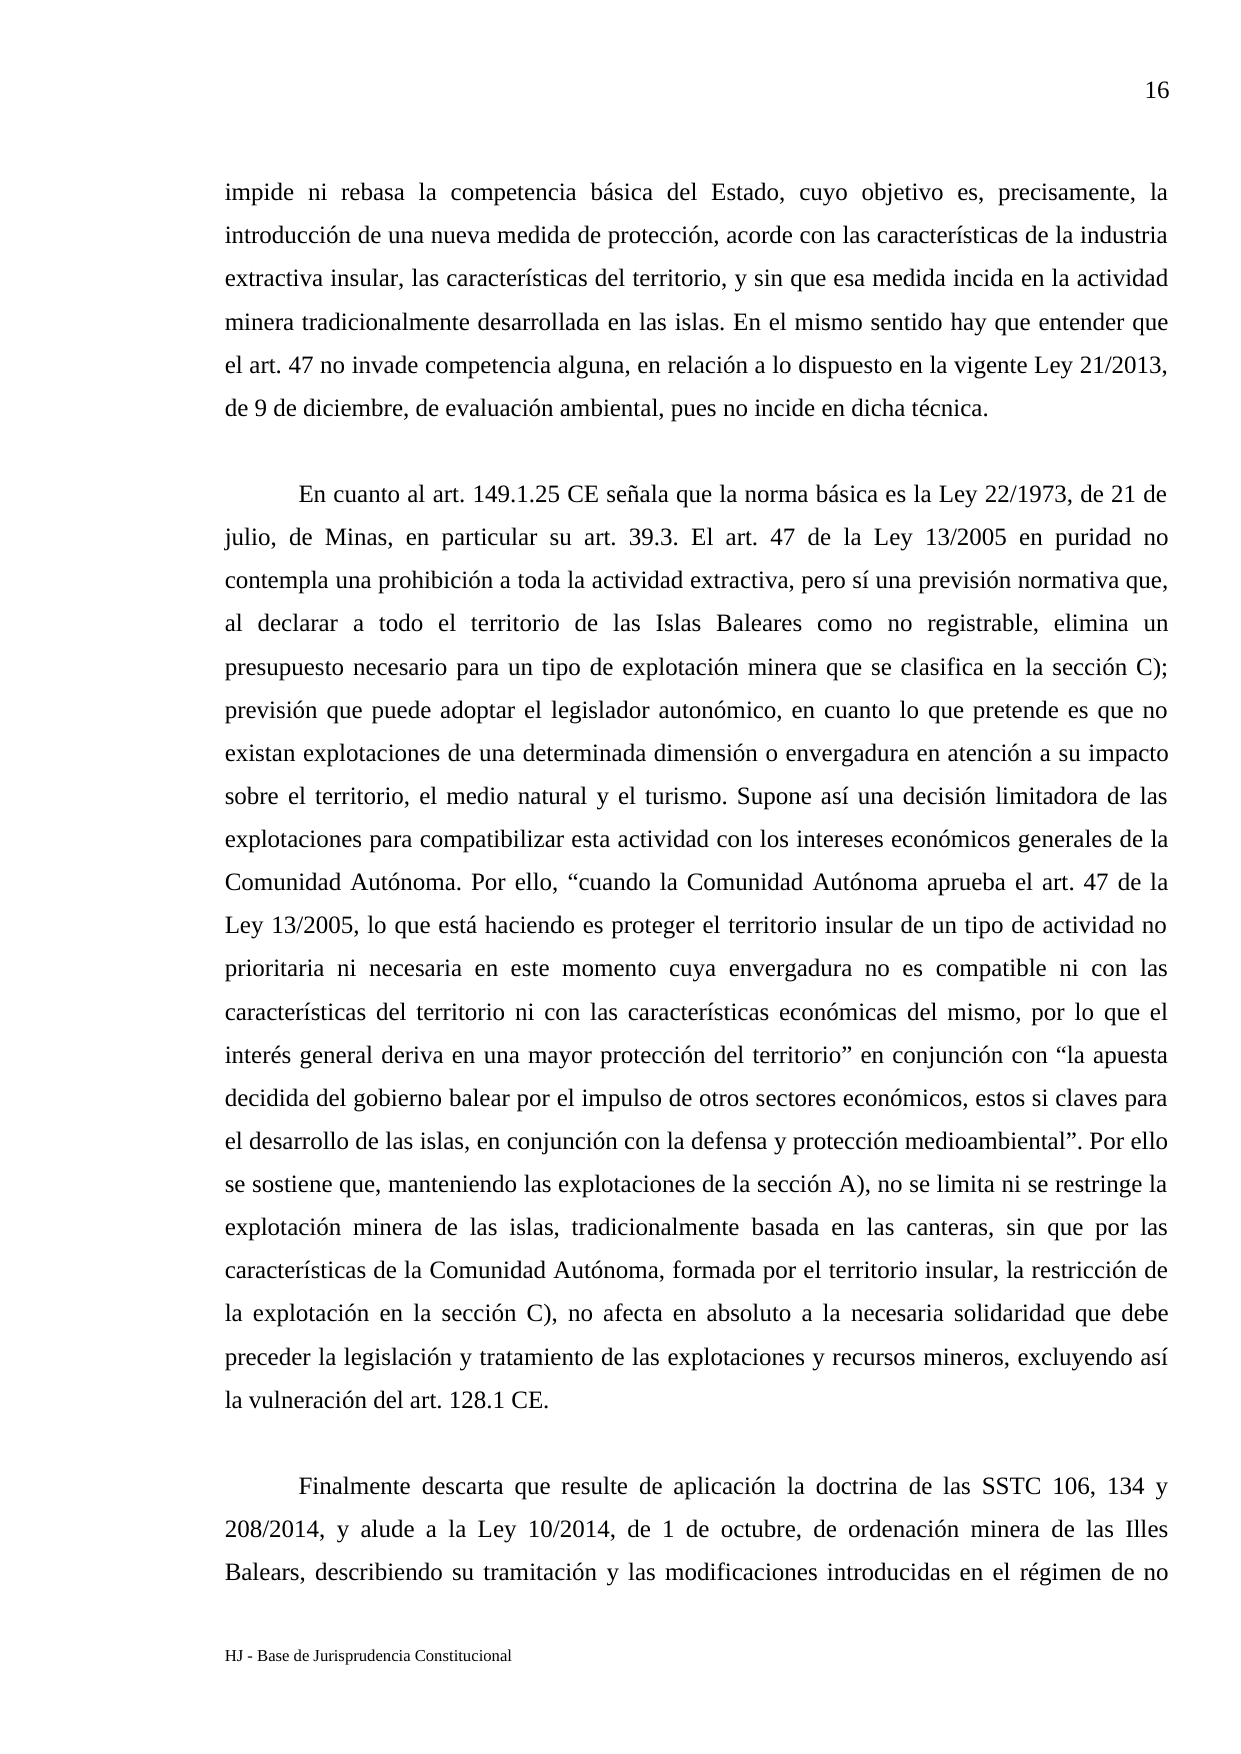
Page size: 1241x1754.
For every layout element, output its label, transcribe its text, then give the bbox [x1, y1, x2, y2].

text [224, 177, 1169, 422]
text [224, 1471, 1169, 1586]
text En cuanto al art. 149.1.25 CE señala que la norma básica es la Ley 22/1973, de 21 de julio, de Minas, en particular su art. 39.3. El art. 47 de la Ley 13/2005 en puridad no contempla una prohibición a toda la actividad extractiva, pero sí una previsión normativa que, al declarar a todo el territorio de las Islas Baleares como no registrable, elimina un presupuesto necesario para un tipo de explotación minera que se clasifica en la sección C); previsión que puede adoptar el legislador autonómico, en cuanto lo que pretende es que no existan explotaciones de una determinada dimensión o envergadura en atención a su impacto sobre el territorio, el medio natural y el turismo. Supone así una decisión limitadora de las explotaciones para compatibilizar esta actividad con los intereses económicos generales de la Comunidad Autónoma. Por ello, “cuando la Comunidad Autónoma aprueba el art. 47 de la Ley 13/2005, lo que está haciendo es proteger el territorio insular de un tipo de actividad no prioritaria ni necesaria en este momento cuya envergadura no es compatible ni con las características del territorio ni con las características económicas del mismo, por lo que el interés general deriva en una mayor protección del territorio” en conjunción con “la apuesta decidida del gobierno balear por el impulso de otros sectores económicos, estos si claves para el desarrollo de las islas, en conjunción con la defensa y protección medioambiental”. Por ello se sostiene que, manteniendo las explotaciones de la sección A), no se limita ni se restringe la explotación minera de las islas, tradicionalmente basada en las canteras, sin que por las características de la Comunidad Autónoma, formada por el territorio insular, la restricción de la explotación en la sección C), no afecta en absoluto a la necesaria solidaridad que debe preceder la legislación y tratamiento de las explotaciones y recursos mineros, excluyendo así la vulneración del art. 128.1 CE. [224, 479, 1169, 1413]
